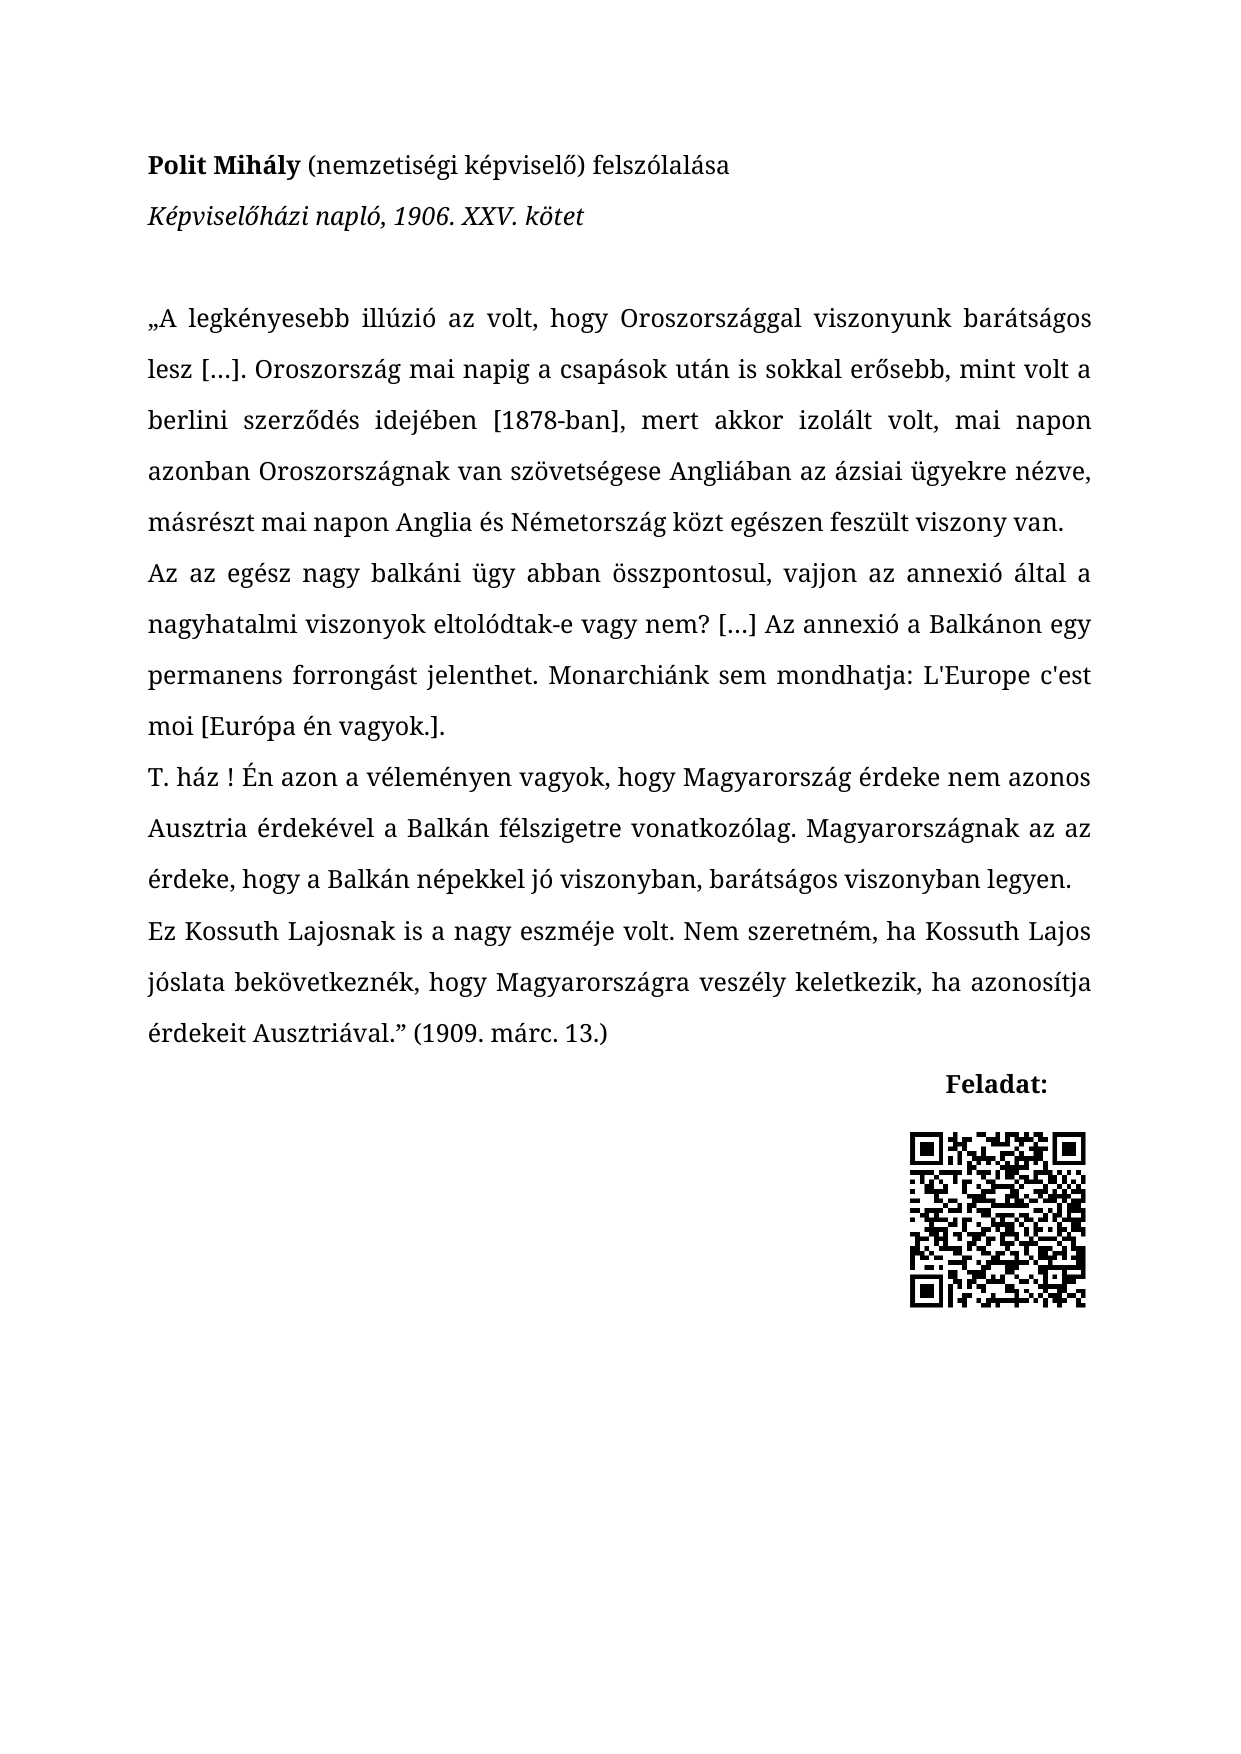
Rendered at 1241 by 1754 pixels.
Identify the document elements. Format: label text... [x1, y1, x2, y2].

text T. ház ! Én azon a véleményen vagyok, hogy Magyarország érdeke nem azonos Ausztria érdekével a Balkán félszigetre vonatkozólag. Magyarországnak az az érdeke, hogy a Balkán népekkel jó viszonyban, barátságos viszonyban legyen. [148, 760, 1093, 896]
text Az az egész nagy balkáni ügy abban összpontosul, vajjon az annexió által a nagyhatalmi viszonyok eltolódtak-e vagy nem? […] Az annexió a Balkánon egy permanens forrongást jelenthet. Monarchiánk sem mondhatja: L'Europe c'est moi [Európa én vagyok.]. [148, 556, 1093, 743]
picture [879, 1101, 1116, 1338]
text Ez Kossuth Lajosnak is a nagy eszméje volt. Nem szeretném, ha Kossuth Lajos jóslata bekövetkeznék, hogy Magyarországra veszély keletkezik, ha azonosítja érdekeit Ausztriával.” (1909. márc. 13.) [148, 913, 1093, 1049]
text Polit Mihály (nemzetiségi képviselő) felszólalása [148, 148, 1093, 182]
text Feladat: [901, 1066, 1093, 1100]
text Képviselőházi napló, 1906. XXV. kötet [148, 199, 1093, 233]
text „A legkényesebb illúzió az volt, hogy Oroszországgal viszonyunk barátságos lesz […]. Oroszország mai napig a csapások után is sokkal erősebb, mint volt a berlini szerződés idejében [1878-ban], mert akkor izolált volt, mai napon azonban Oroszországnak van szövetségese Angliában az ázsiai ügyekre nézve, másrészt mai napon Anglia és Németország közt egészen feszült viszony van. [148, 301, 1093, 539]
